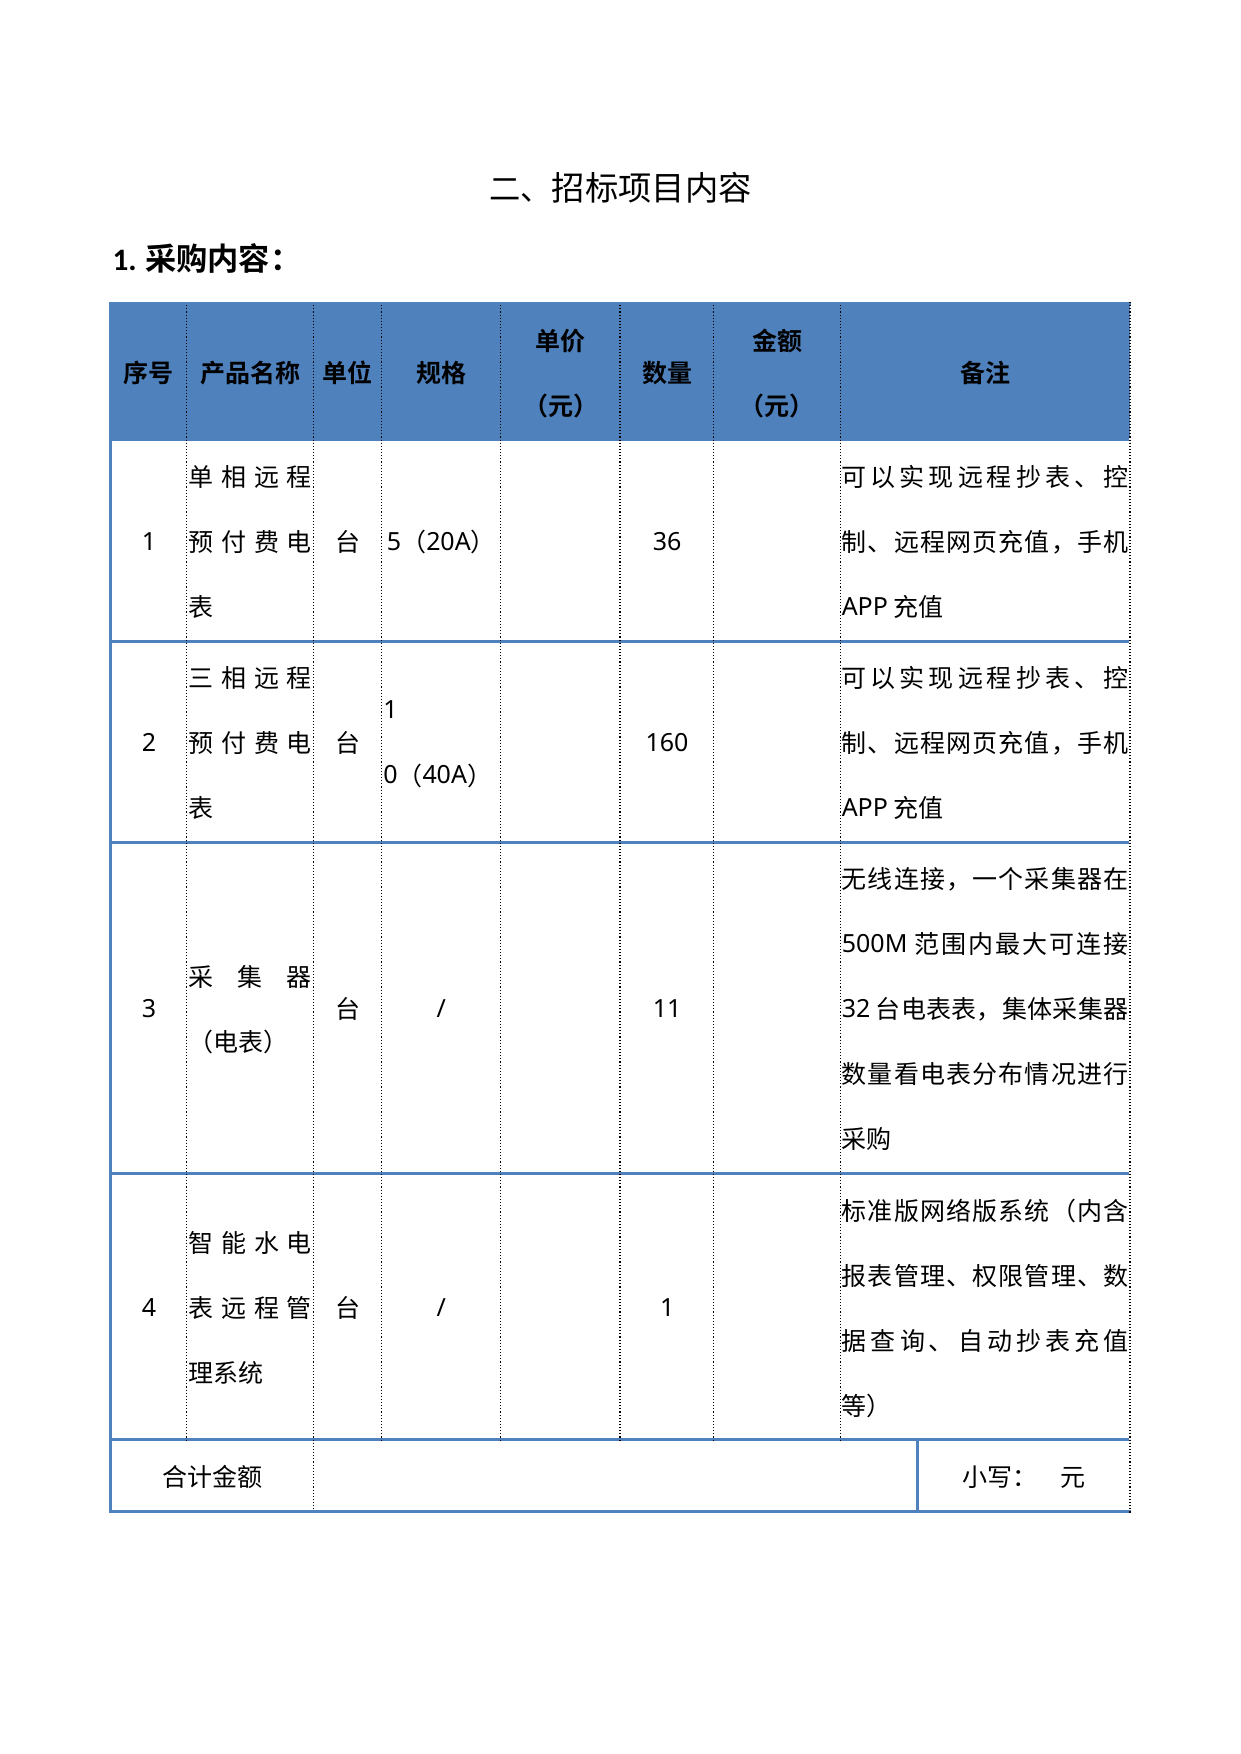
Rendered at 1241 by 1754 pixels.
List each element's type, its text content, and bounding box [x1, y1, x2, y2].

table_cell 160 [620, 643, 714, 841]
table_cell 三相远程预付费电表 [187, 643, 313, 841]
table_cell [501, 441, 620, 639]
table_cell 无线连接，一个采集器在500M范围内最大可连接32台电表表，集体采集器数量看电表分布情况进行采购 [840, 844, 1130, 1172]
table_cell [501, 1175, 620, 1438]
table_header 序号 [112, 305, 187, 438]
table_cell 1 [112, 441, 187, 639]
table_cell 2 [112, 643, 187, 841]
table_cell [501, 643, 620, 841]
table_header 单价（元） [501, 305, 620, 438]
table_header 金额（元） [714, 305, 840, 438]
table_cell 台 [313, 844, 381, 1172]
table_cell 5（20A） [381, 441, 501, 639]
table_header 数量 [620, 305, 714, 438]
table_cell 台 [313, 441, 381, 639]
table_cell 台 [313, 1175, 381, 1438]
table_cell 台 [313, 643, 381, 841]
table_header 备注 [840, 305, 1130, 438]
subtitle 采购内容： [112, 234, 1128, 279]
table_cell [714, 441, 840, 639]
table_cell / [381, 844, 501, 1172]
table_cell [714, 844, 840, 1172]
table_cell 1 [620, 1175, 714, 1438]
table_cell / [381, 1175, 501, 1438]
table_cell 10（40A） [381, 643, 501, 841]
table_cell 4 [112, 1175, 187, 1438]
table_cell 可以实现远程抄表、控制、远程网页充值，手机APP充值 [840, 641, 1130, 841]
table_cell 标准版网络版系统（内含报表管理、权限管理、数据查询、自动抄表充值等） [840, 1175, 1130, 1438]
table_cell 可以实现远程抄表、控制、远程网页充值，手机APP充值 [840, 441, 1130, 639]
table_cell 合计金额 [112, 1441, 313, 1509]
table_cell [313, 1441, 916, 1509]
table_cell 智能水电表远程管理系统 [187, 1175, 313, 1438]
table_cell [714, 643, 840, 841]
table_cell 3 [112, 844, 187, 1172]
table_cell 采集器（电表） [187, 844, 313, 1172]
table_header 产品名称 [187, 305, 313, 438]
table_cell 单相远程预付费电表 [187, 441, 313, 639]
table_header 单位 [313, 305, 381, 438]
list 招标项目内容 [112, 162, 1128, 210]
table_cell 36 [620, 441, 714, 639]
table_cell 小写： 元 [919, 1441, 1130, 1509]
table_cell [714, 1175, 840, 1438]
table_cell 11 [620, 844, 714, 1172]
table_header 规格 [381, 305, 501, 438]
table_cell [501, 844, 620, 1172]
